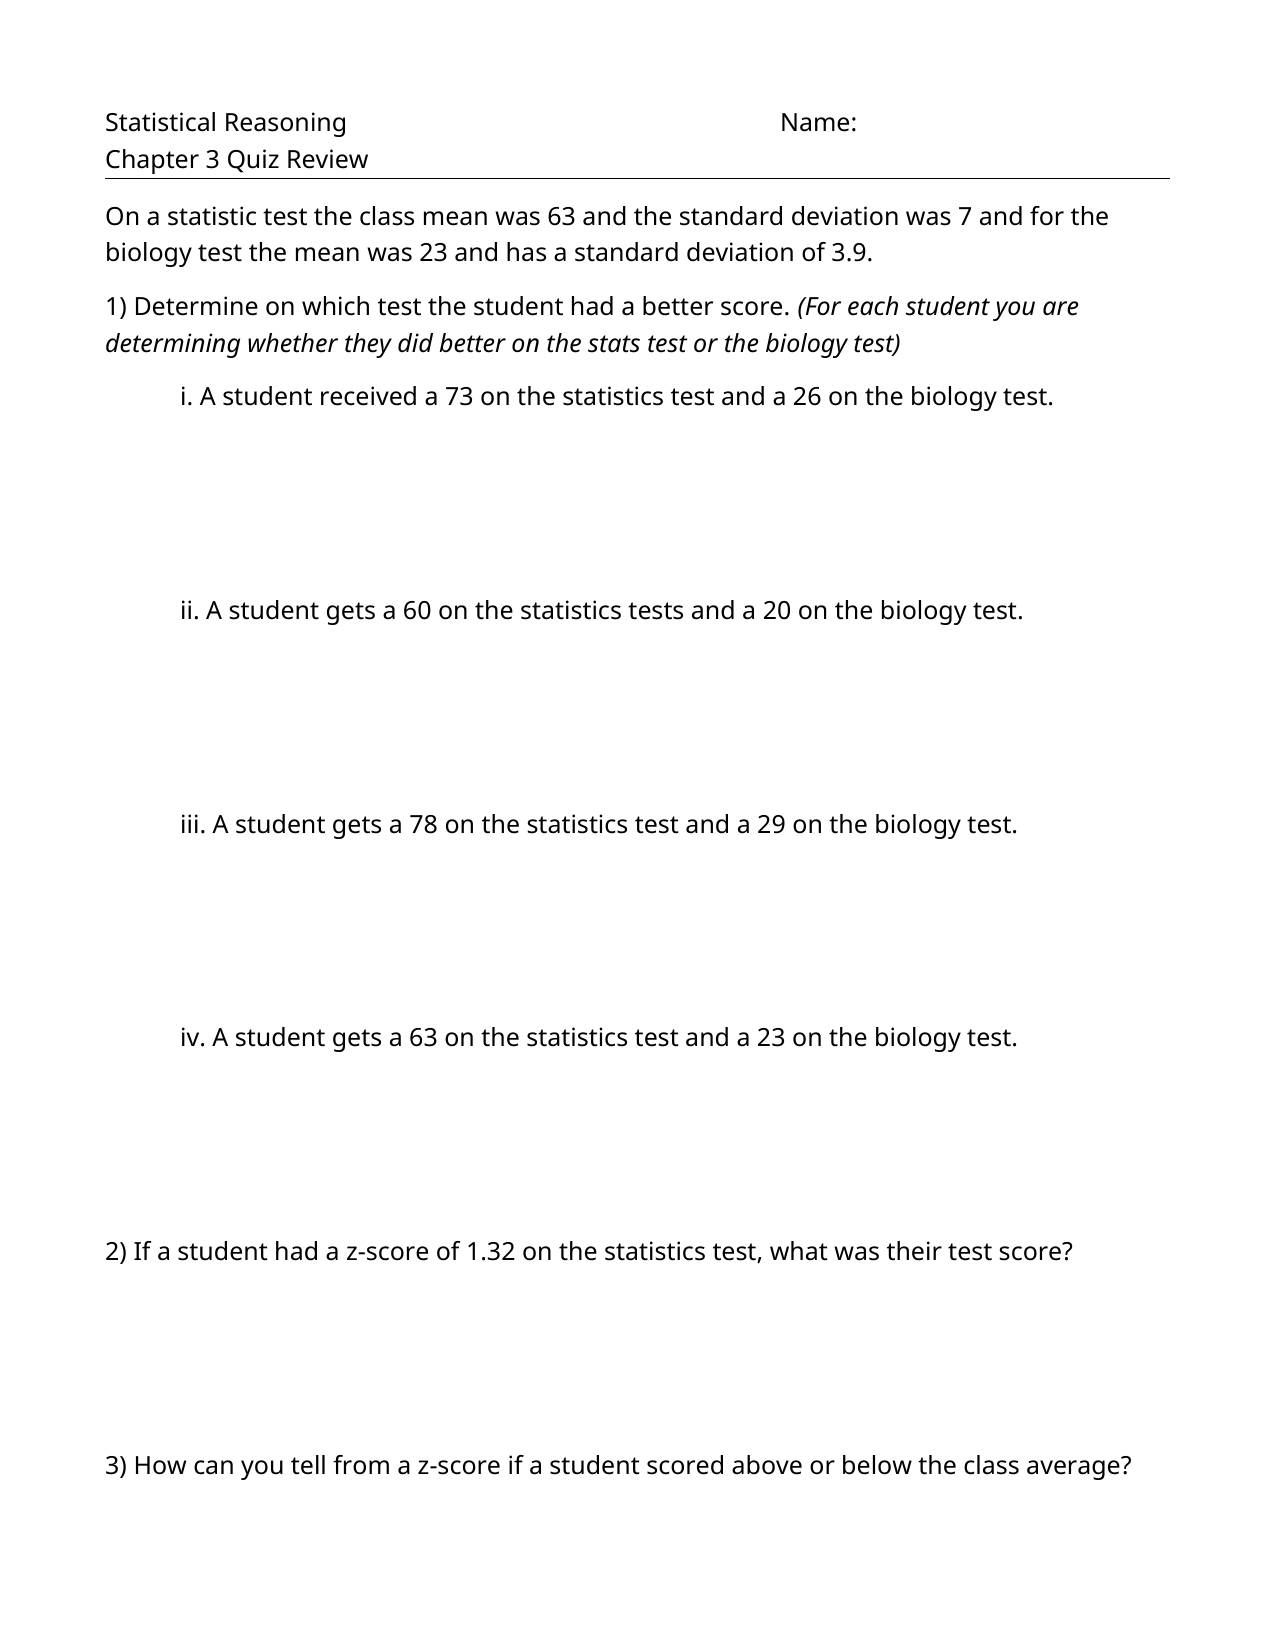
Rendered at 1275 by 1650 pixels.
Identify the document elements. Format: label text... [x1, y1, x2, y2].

text Statistical Reasoning Name: [105, 105, 1170, 139]
text iii. A student gets a 78 on the statistics test and a 29 on the biology test. [105, 806, 1170, 840]
text i. A student received a 73 on the statistics test and a 26 on the biology test. [105, 379, 1170, 413]
text 2) If a student had a z-score of 1.32 on the statistics test, what was their test score? [105, 1234, 1170, 1268]
text Chapter 3 Quiz Review [105, 142, 1170, 178]
text iv. A student gets a 63 on the statistics test and a 23 on the biology test. [105, 1020, 1170, 1054]
text ii. A student gets a 60 on the statistics tests and a 20 on the biology test. [105, 592, 1170, 627]
text 3) How can you tell from a z-score if a student scored above or below the class average? [105, 1447, 1170, 1482]
text On a statistic test the class mean was 63 and the standard deviation was 7 and for the biology test the mean was 23 and has a standard deviation of 3.9. [105, 198, 1170, 269]
text 1) Determine on which test the student had a better score. (For each student you are determining whether they did better on the stats test or the biology test) [105, 288, 1170, 359]
